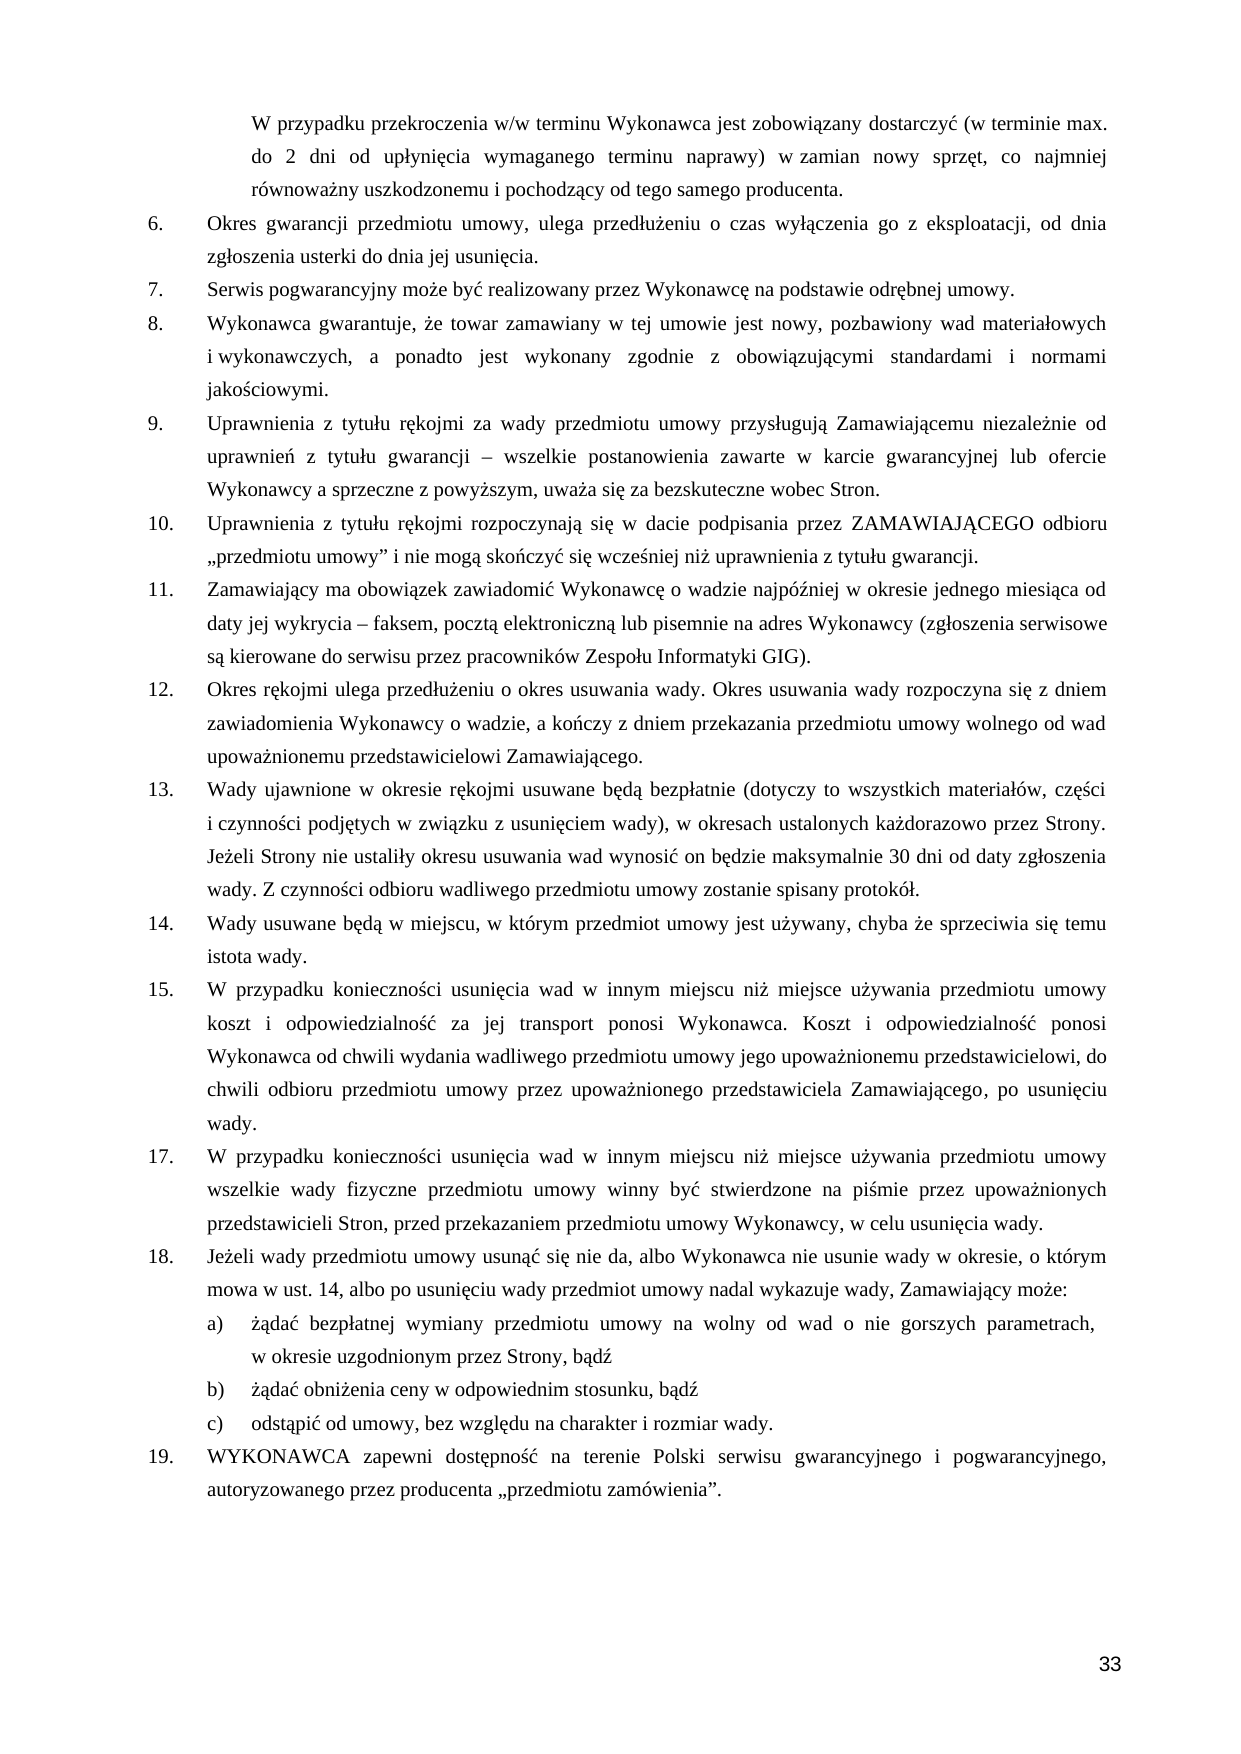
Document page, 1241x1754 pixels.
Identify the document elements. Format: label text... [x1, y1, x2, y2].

list Wady ujawnione w okresie rękojmi usuwane będą bezpłatnie (dotyczy to wszystkich materiałów, części i czynności podjętych w związku z usunięciem wady), w okresach ustalonych każdorazowo przez Strony. Jeżeli Strony nie ustaliły okresu usuwania wad wynosić on będzie maksymalnie 30 dni od daty zgłoszenia wady. Z czynności odbioru wadliwego przedmiotu umowy zostanie spisany protokół. [148, 770, 1107, 903]
list Uprawnienia z tytułu rękojmi rozpoczynają się w dacie podpisania przez ZAMAWIAJĄCEGO odbioru „przedmiotu umowy” i nie mogą skończyć się wcześniej niż uprawnienia z tytułu gwarancji. [148, 503, 1107, 570]
list żądać obniżenia ceny w odpowiednim stosunku, bądź [207, 1370, 1107, 1403]
text 17. W przypadku konieczności usunięcia wad w innym miejscu niż miejsce używania przedmiotu umowy wszelkie wady fizyczne przedmiotu umowy winny być stwierdzone na piśmie przez upoważnionych przedstawicieli Stron, przed przekazaniem przedmiotu umowy Wykonawcy, w celu usunięcia wady. [148, 1137, 1107, 1237]
list Okres rękojmi ulega przedłużeniu o okres usuwania wady. Okres usuwania wady rozpoczyna się z dniem zawiadomienia Wykonawcy o wadzie, a kończy z dniem przekazania przedmiotu umowy wolnego od wad upoważnionemu przedstawicielowi Zamawiającego. [148, 670, 1107, 770]
list Uprawnienia z tytułu rękojmi za wady przedmiotu umowy przysługują Zamawiającemu niezależnie od uprawnień z tytułu gwarancji – wszelkie postanowienia zawarte w karcie gwarancyjnej lub ofercie Wykonawcy a sprzeczne z powyższym, uważa się za bezskuteczne wobec Stron. [148, 403, 1107, 503]
list Wady usuwane będą w miejscu, w którym przedmiot umowy jest używany, chyba że sprzeciwia się temu istota wady. [148, 903, 1107, 970]
text W przypadku przekroczenia w/w terminu Wykonawca jest zobowiązany dostarczyć (w terminie max. do 2 dni od upłynięcia wymaganego terminu naprawy) w zamian nowy sprzęt, co najmniej równoważny uszkodzonemu i pochodzący od tego samego producenta. [251, 103, 1107, 203]
text 19. WYKONAWCA zapewni dostępność na terenie Polski serwisu gwarancyjnego i pogwarancyjnego, autoryzowanego przez producenta „przedmiotu zamówienia”. [148, 1437, 1107, 1503]
list Zamawiający ma obowiązek zawiadomić Wykonawcę o wadzie najpóźniej w okresie jednego miesiąca od daty jej wykrycia – faksem, pocztą elektroniczną lub pisemnie na adres Wykonawcy (zgłoszenia serwisowe są kierowane do serwisu przez pracowników Zespołu Informatyki GIG). [148, 570, 1107, 670]
text 18. Jeżeli wady przedmiotu umowy usunąć się nie da, albo Wykonawca nie usunie wady w okresie, o którym mowa w ust. 14, albo po usunięciu wady przedmiot umowy nadal wykazuje wady, Zamawiający może: [148, 1237, 1107, 1303]
list Wykonawca gwarantuje, że towar zamawiany w tej umowie jest nowy, pozbawiony wad materiałowych i wykonawczych, a ponadto jest wykonany zgodnie z obowiązującymi standardami i normami jakościowymi. [148, 303, 1107, 403]
list W przypadku konieczności usunięcia wad w innym miejscu niż miejsce używania przedmiotu umowy koszt i odpowiedzialność za jej transport ponosi Wykonawca. Koszt i odpowiedzialność ponosi Wykonawca od chwili wydania wadliwego przedmiotu umowy jego upoważnionemu przedstawicielowi, do chwili odbioru przedmiotu umowy przez upoważnionego przedstawiciela Zamawiającego, po usunięciu wady. [148, 970, 1107, 1137]
list żądać bezpłatnej wymiany przedmiotu umowy na wolny od wad o nie gorszych parametrach, w okresie uzgodnionym przez Strony, bądź [207, 1303, 1107, 1370]
list Serwis pogwarancyjny może być realizowany przez Wykonawcę na podstawie odrębnej umowy. [148, 270, 1107, 303]
text 6. Okres gwarancji przedmiotu umowy, ulega przedłużeniu o czas wyłączenia go z eksploatacji, od dnia zgłoszenia usterki do dnia jej usunięcia. [148, 203, 1107, 270]
list odstąpić od umowy, bez względu na charakter i rozmiar wady. [207, 1403, 1107, 1437]
